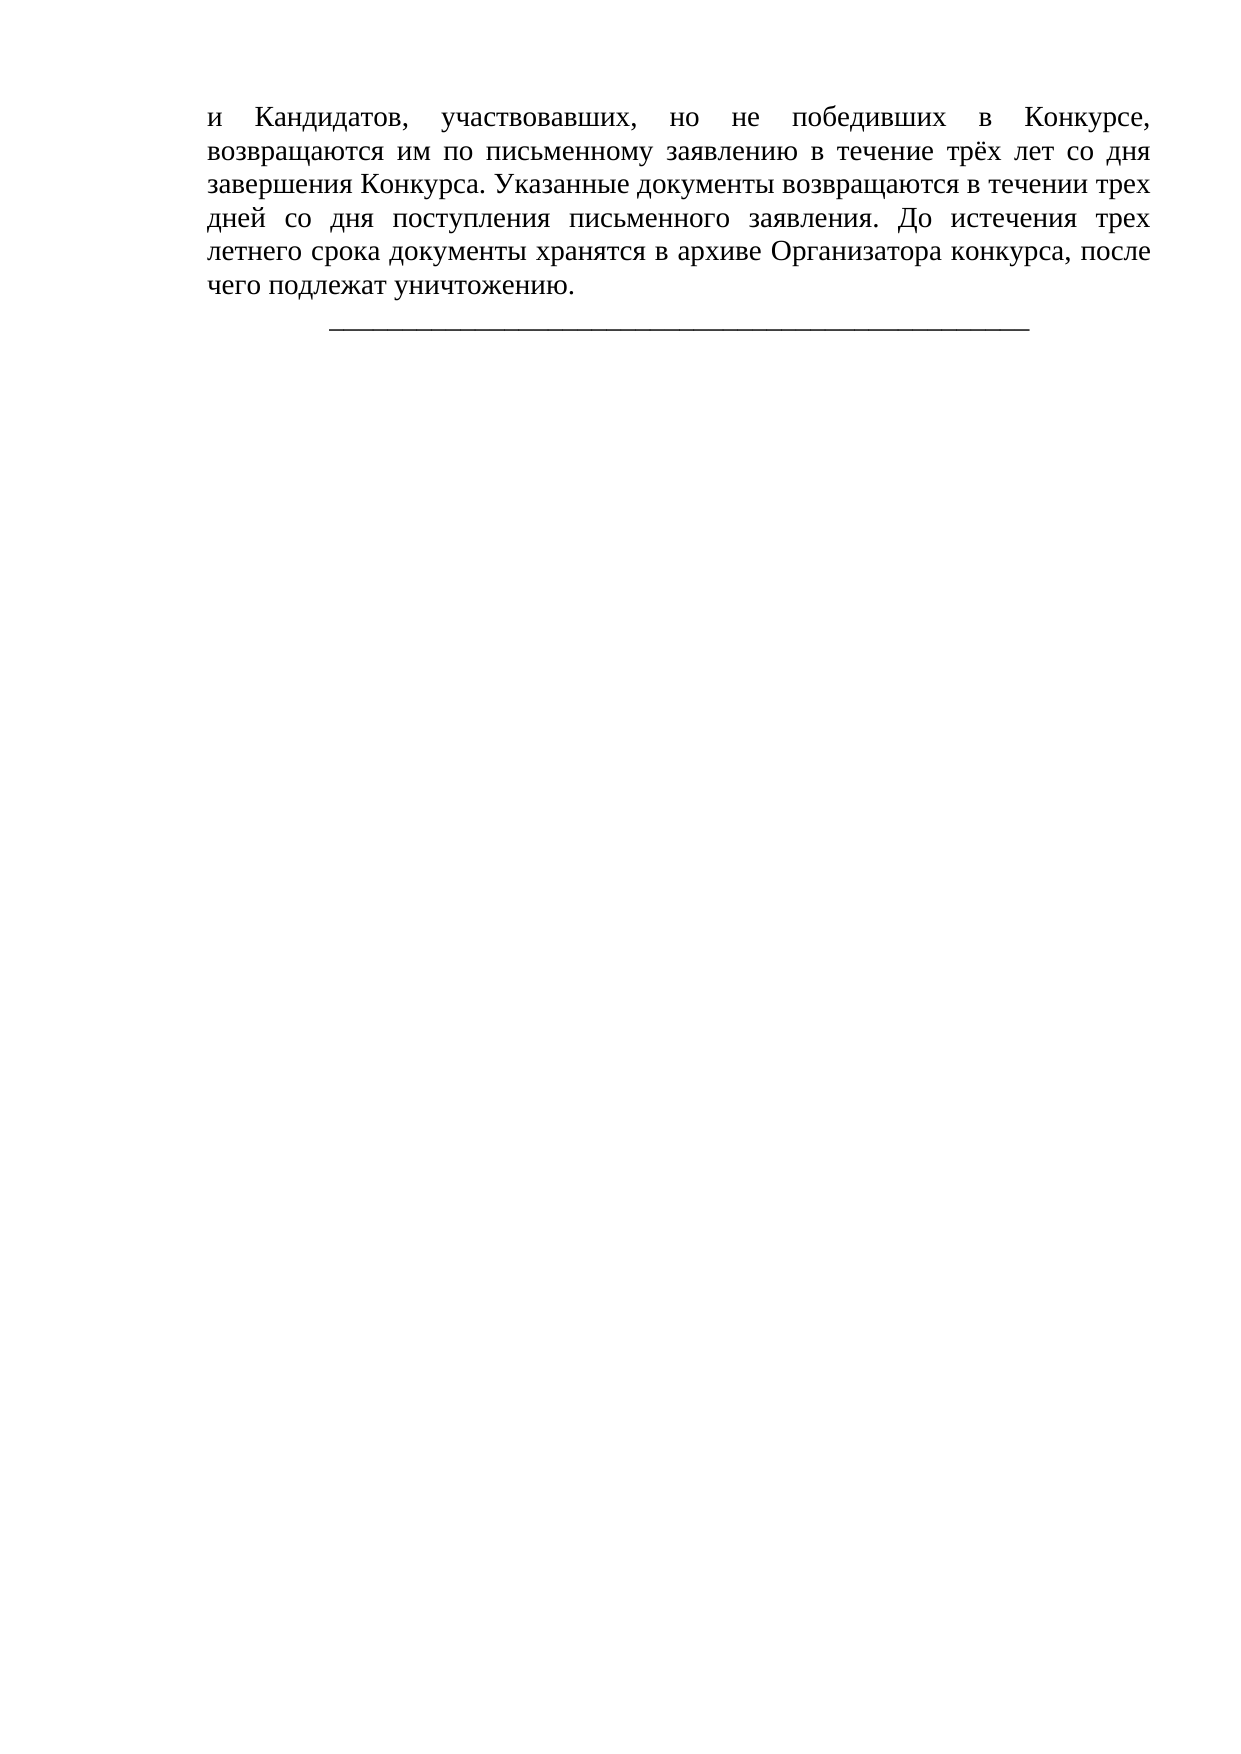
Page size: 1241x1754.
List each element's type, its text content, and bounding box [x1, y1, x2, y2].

text ________________________________________________ [207, 300, 1152, 334]
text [207, 99, 1152, 300]
